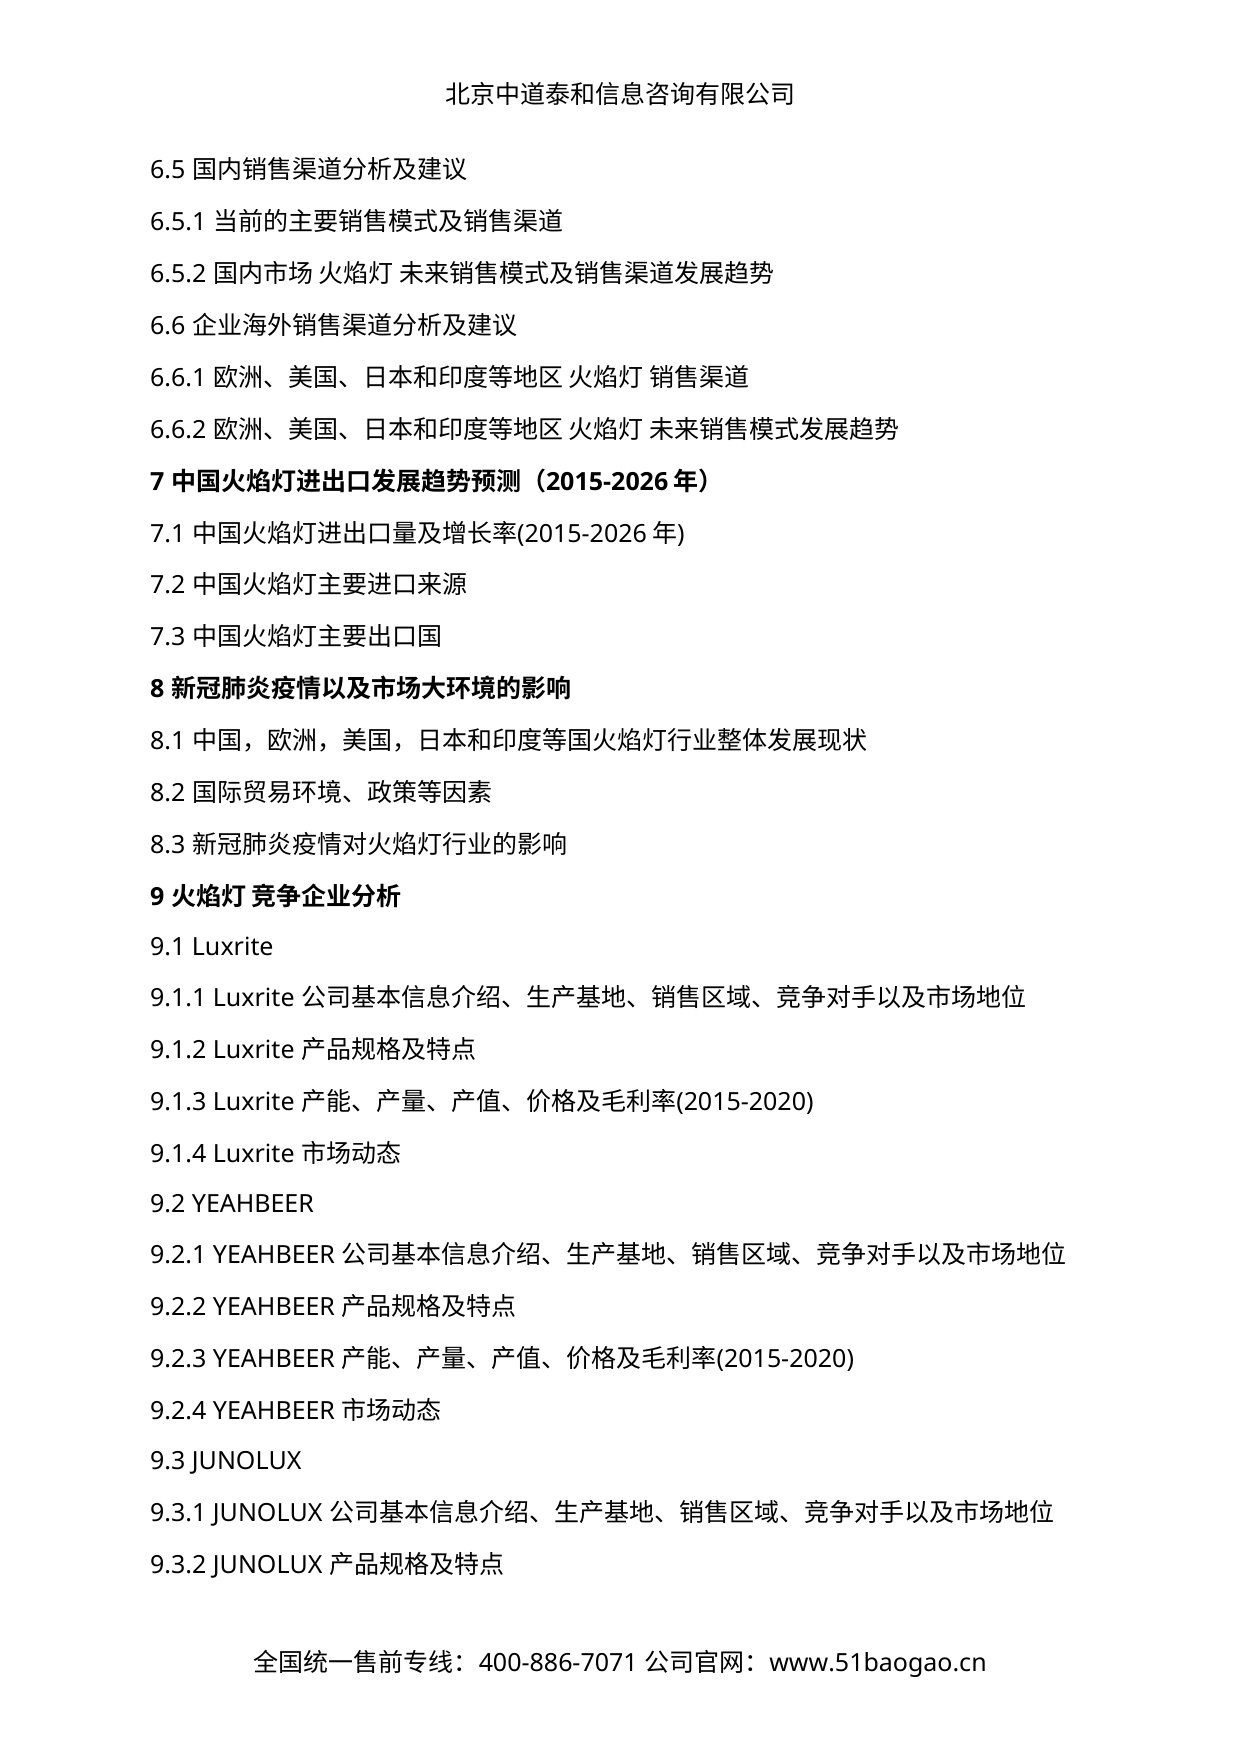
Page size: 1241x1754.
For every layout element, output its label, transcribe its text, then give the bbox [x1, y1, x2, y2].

text 9.2.2 YEAHBEER 产品规格及特点 [150, 1287, 1090, 1323]
text 9.2.3 YEAHBEER 产能、产量、产值、价格及毛利率(2015-2020) [150, 1339, 1090, 1375]
text 7.3 中国火焰灯主要出口国 [150, 617, 1090, 653]
text 9.1.3 Luxrite 产能、产量、产值、价格及毛利率(2015-2020) [150, 1082, 1090, 1118]
text 7.2 中国火焰灯主要进口来源 [150, 565, 1090, 601]
text 6.5.1 当前的主要销售模式及销售渠道 [150, 202, 1090, 238]
text 7 中国火焰灯进出口发展趋势预测（2015-2026年） [150, 461, 1090, 497]
text 9.1 Luxrite [150, 928, 1090, 962]
text 6.6 企业海外销售渠道分析及建议 [150, 306, 1090, 342]
text 9.3.2 JUNOLUX 产品规格及特点 [150, 1544, 1090, 1580]
text 6.5 国内销售渠道分析及建议 [150, 150, 1090, 186]
text 9.2.4 YEAHBEER 市场动态 [150, 1391, 1090, 1427]
text 9.3 JUNOLUX [150, 1442, 1090, 1477]
text 9.2.1 YEAHBEER 公司基本信息介绍、生产基地、销售区域、竞争对手以及市场地位 [150, 1235, 1090, 1271]
text 8.2 国际贸易环境、政策等因素 [150, 772, 1090, 809]
text 9.1.4 Luxrite 市场动态 [150, 1133, 1090, 1170]
text 6.5.2 国内市场 火焰灯 未来销售模式及销售渠道发展趋势 [150, 254, 1090, 290]
text 9 火焰灯 竞争企业分析 [150, 876, 1090, 912]
text 9.3.1 JUNOLUX 公司基本信息介绍、生产基地、销售区域、竞争对手以及市场地位 [150, 1492, 1090, 1528]
text 9.1.2 Luxrite 产品规格及特点 [150, 1030, 1090, 1066]
text 8.3 新冠肺炎疫情对火焰灯行业的影响 [150, 824, 1090, 861]
text 8.1 中国，欧洲，美国，日本和印度等国火焰灯行业整体发展现状 [150, 721, 1090, 757]
text 6.6.2 欧洲、美国、日本和印度等地区 火焰灯 未来销售模式发展趋势 [150, 409, 1090, 446]
text 9.2 YEAHBEER [150, 1185, 1090, 1219]
text 8 新冠肺炎疫情以及市场大环境的影响 [150, 669, 1090, 705]
text 7.1 中国火焰灯进出口量及增长率(2015-2026年) [150, 513, 1090, 549]
text 6.6.1 欧洲、美国、日本和印度等地区 火焰灯 销售渠道 [150, 357, 1090, 394]
text 9.1.1 Luxrite 公司基本信息介绍、生产基地、销售区域、竞争对手以及市场地位 [150, 978, 1090, 1014]
